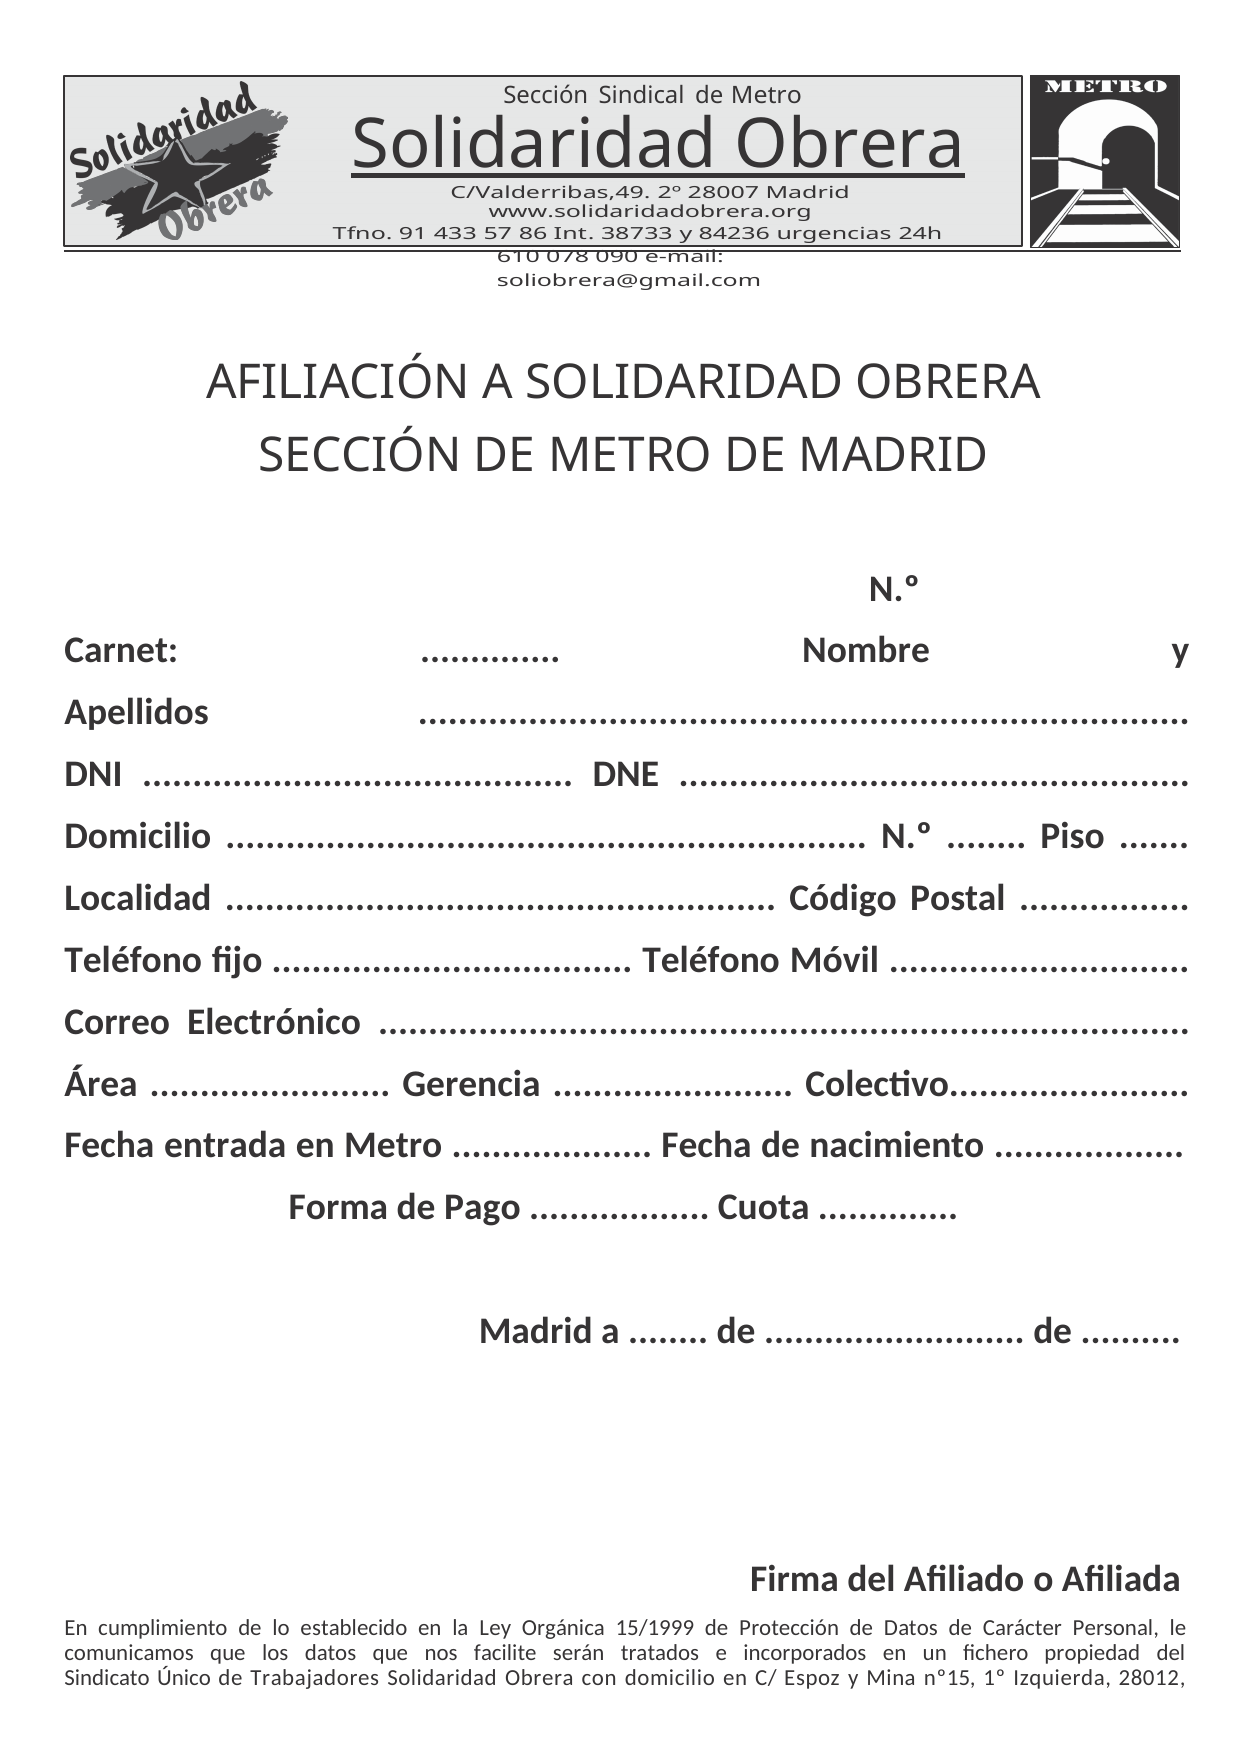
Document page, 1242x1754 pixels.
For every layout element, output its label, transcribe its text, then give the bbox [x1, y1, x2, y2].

picture [65, 77, 1021, 245]
text AFILIACIÓN A SOLIDARIDAD OBRERA SECCIÓN DE METRO DE MADRID [133, 347, 1113, 486]
picture [1031, 76, 1179, 247]
text Forma de Pago .................. Cuota .............. [284, 1183, 963, 1229]
picture [1029, 74, 1180, 248]
text Firma del Afiliado o Afiliada [750, 1555, 1194, 1601]
text Tfno. 91 433 57 86 Int. 38733 y 84236 urgencias 24h 610 078 090 e-mail: soliobrera@gmail.com [332, 222, 971, 291]
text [64, 1616, 1186, 1691]
text Sección Sindical de Metro [482, 78, 823, 111]
text N.º Carnet: .............. Nombre y Apellidos ............................................................................. DNI ........................................... DNE ................................................... Domicilio ................................................................ N.º ........ Piso ....... Localidad ....................................................... Código Postal ................. Teléfono fijo .................................... Teléfono Móvil .............................. Correo Electrónico ................................................................................. Área ........................ Gerencia ........................ Colectivo........................ Fecha entrada en Metro .................... Fecha de nacimiento ................... [64, 564, 1189, 1167]
text Solidaridad Obrera [314, 111, 1001, 184]
text C/Valderribas,49. 2º 28007 Madrid www.solidaridadobrera.org [329, 184, 971, 221]
text Madrid a ........ de .......................... de .......... [478, 1307, 1194, 1352]
